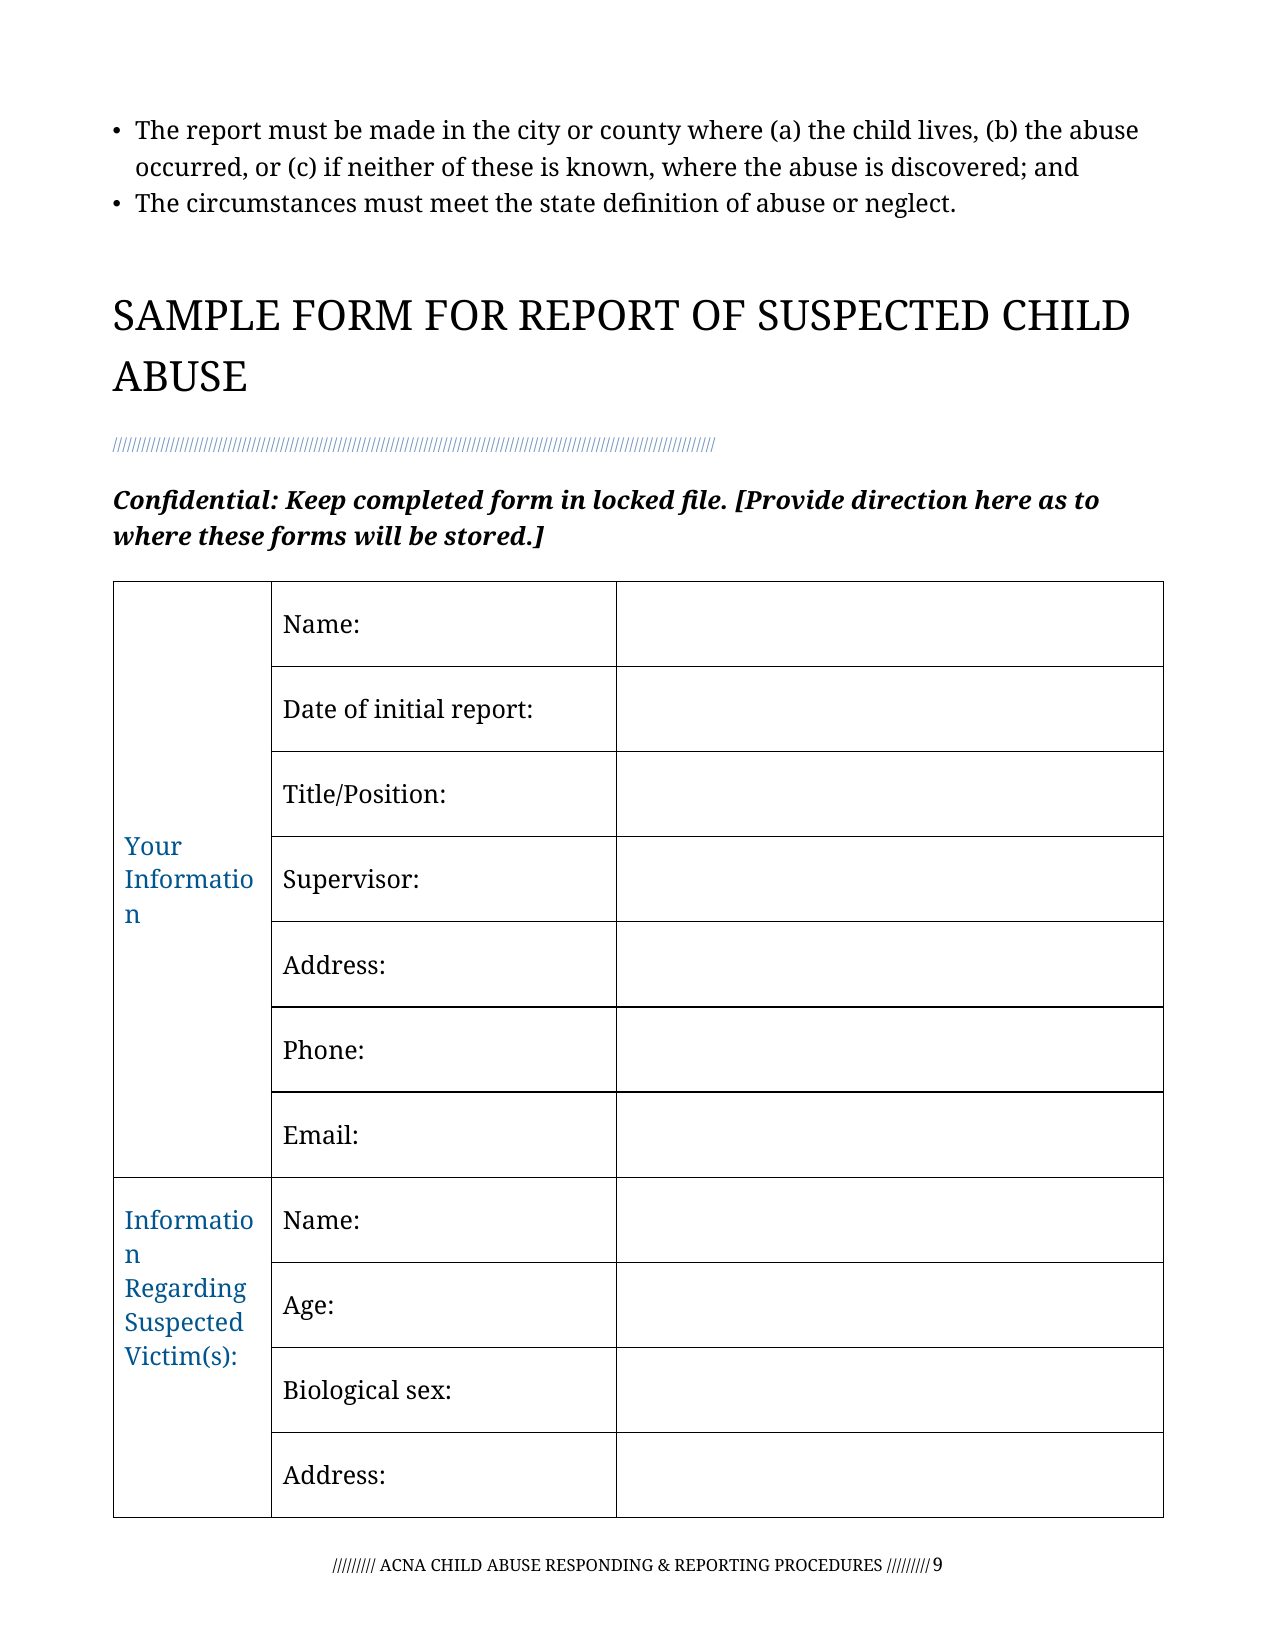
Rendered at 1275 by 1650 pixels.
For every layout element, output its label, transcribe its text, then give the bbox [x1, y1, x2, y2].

table_cell Age: [272, 1263, 616, 1347]
text The circumstances must meet the state definition of abuse or neglect. [112, 186, 1162, 220]
table_cell Address: [272, 1433, 616, 1517]
text The report must be made in the city or county where (a) the child lives, (b) the abuse occurred, or (c) if neither of these is known, where the abuse is discovered; and [112, 112, 1162, 183]
table_cell Email: [272, 1093, 616, 1177]
table_cell [617, 1348, 1163, 1432]
table_cell Title/Position: [272, 752, 616, 836]
table_cell Biological sex: [272, 1348, 616, 1432]
table_cell Name: [272, 1178, 616, 1262]
text ////////////////////////////////////////////////////////////////////////////////////////////////////////////////////////////// [112, 433, 1162, 456]
table_cell Phone: [272, 1008, 616, 1091]
table_cell Information Regarding Suspected Victim(s): [114, 1178, 271, 1517]
table_cell [617, 1178, 1163, 1262]
table_cell [617, 1433, 1163, 1517]
table_cell [617, 752, 1163, 836]
table_header Name: [272, 582, 616, 666]
table_cell [617, 667, 1163, 751]
table_cell [617, 1263, 1163, 1347]
table_cell [617, 837, 1163, 921]
table_cell Supervisor: [272, 837, 616, 921]
table_header Your Information [114, 582, 271, 1177]
table_cell [617, 922, 1163, 1006]
table_cell Address: [272, 922, 616, 1006]
table_cell Date of initial report: [272, 667, 616, 751]
table_cell [617, 1008, 1163, 1091]
subtitle Sample Form for Report of Suspected Child Abuse [112, 285, 1162, 403]
table_header [617, 582, 1163, 666]
text Confidential: Keep completed form in locked file. [Provide direction here as to where these forms will be stored.] [112, 482, 1162, 553]
table_cell [617, 1093, 1163, 1177]
